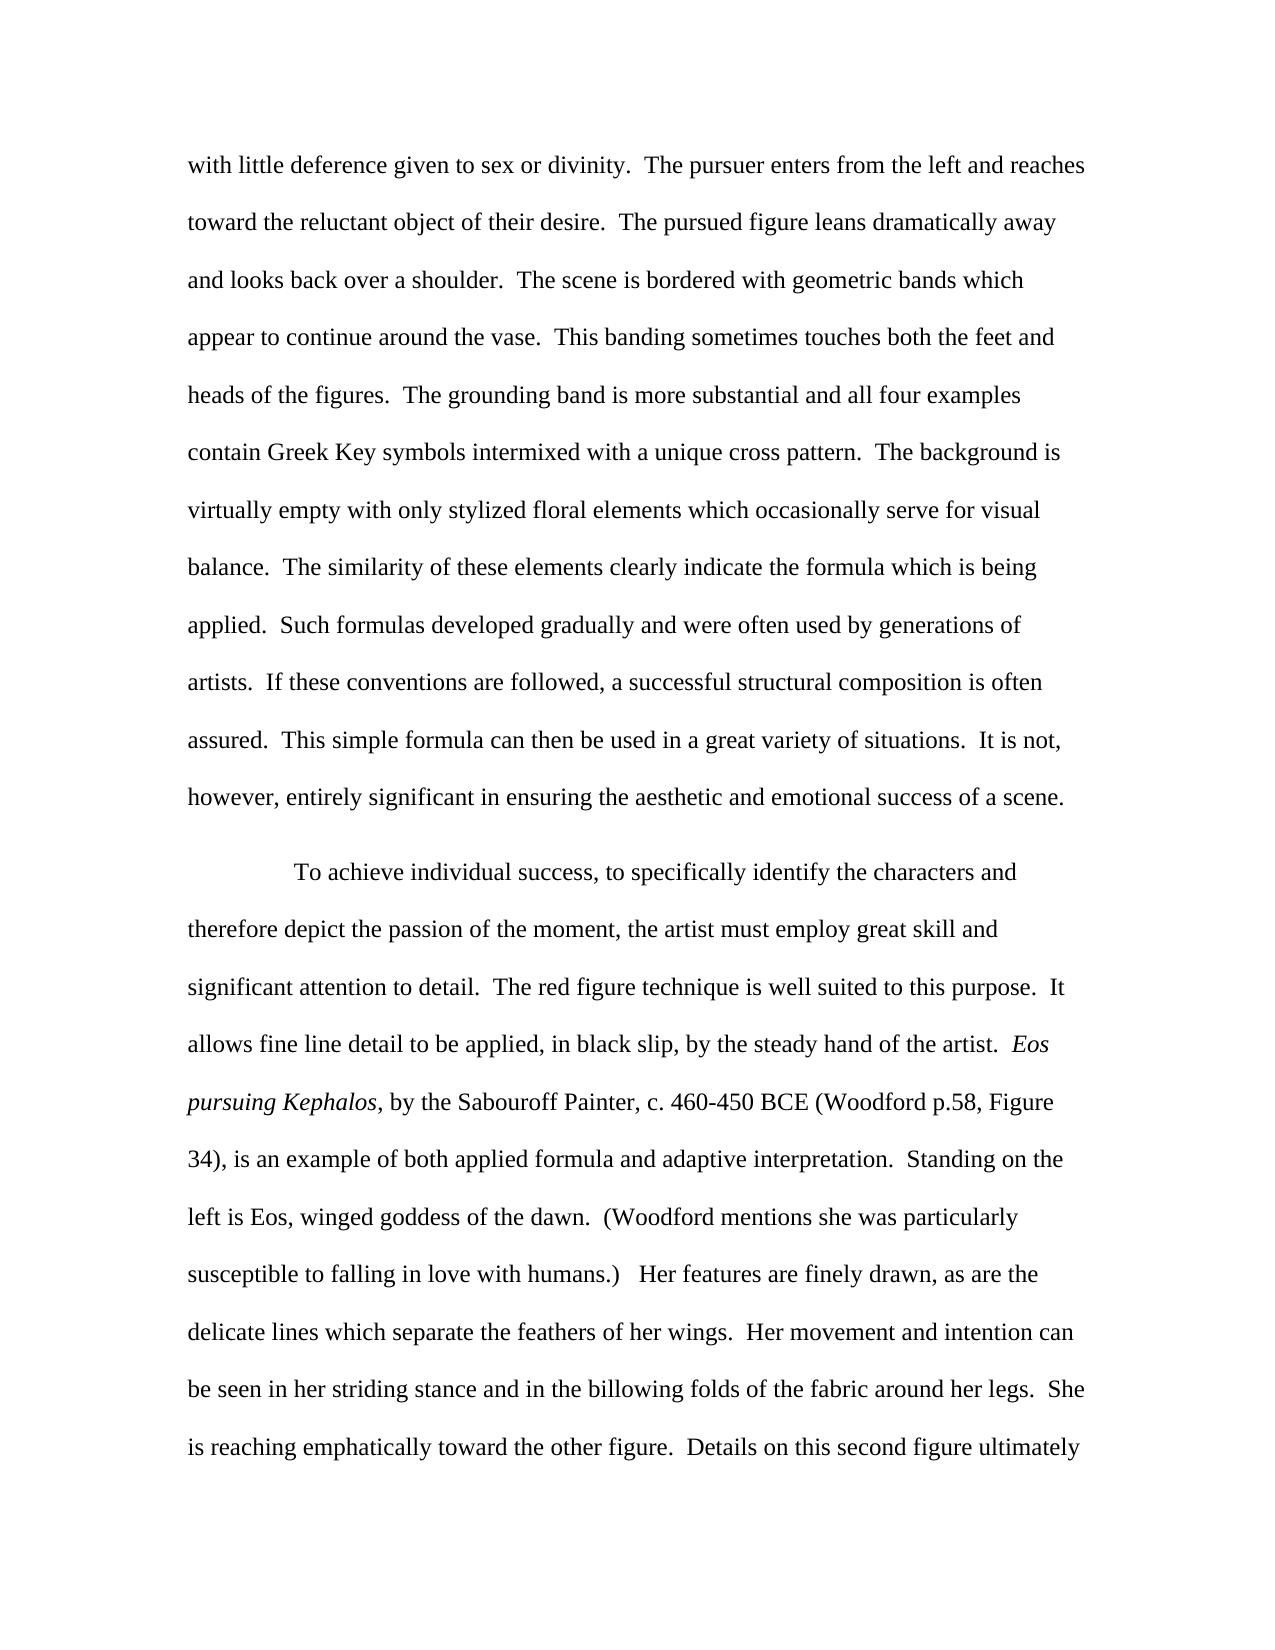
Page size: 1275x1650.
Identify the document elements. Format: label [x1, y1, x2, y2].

text [187, 150, 1087, 811]
text [187, 857, 1087, 1460]
